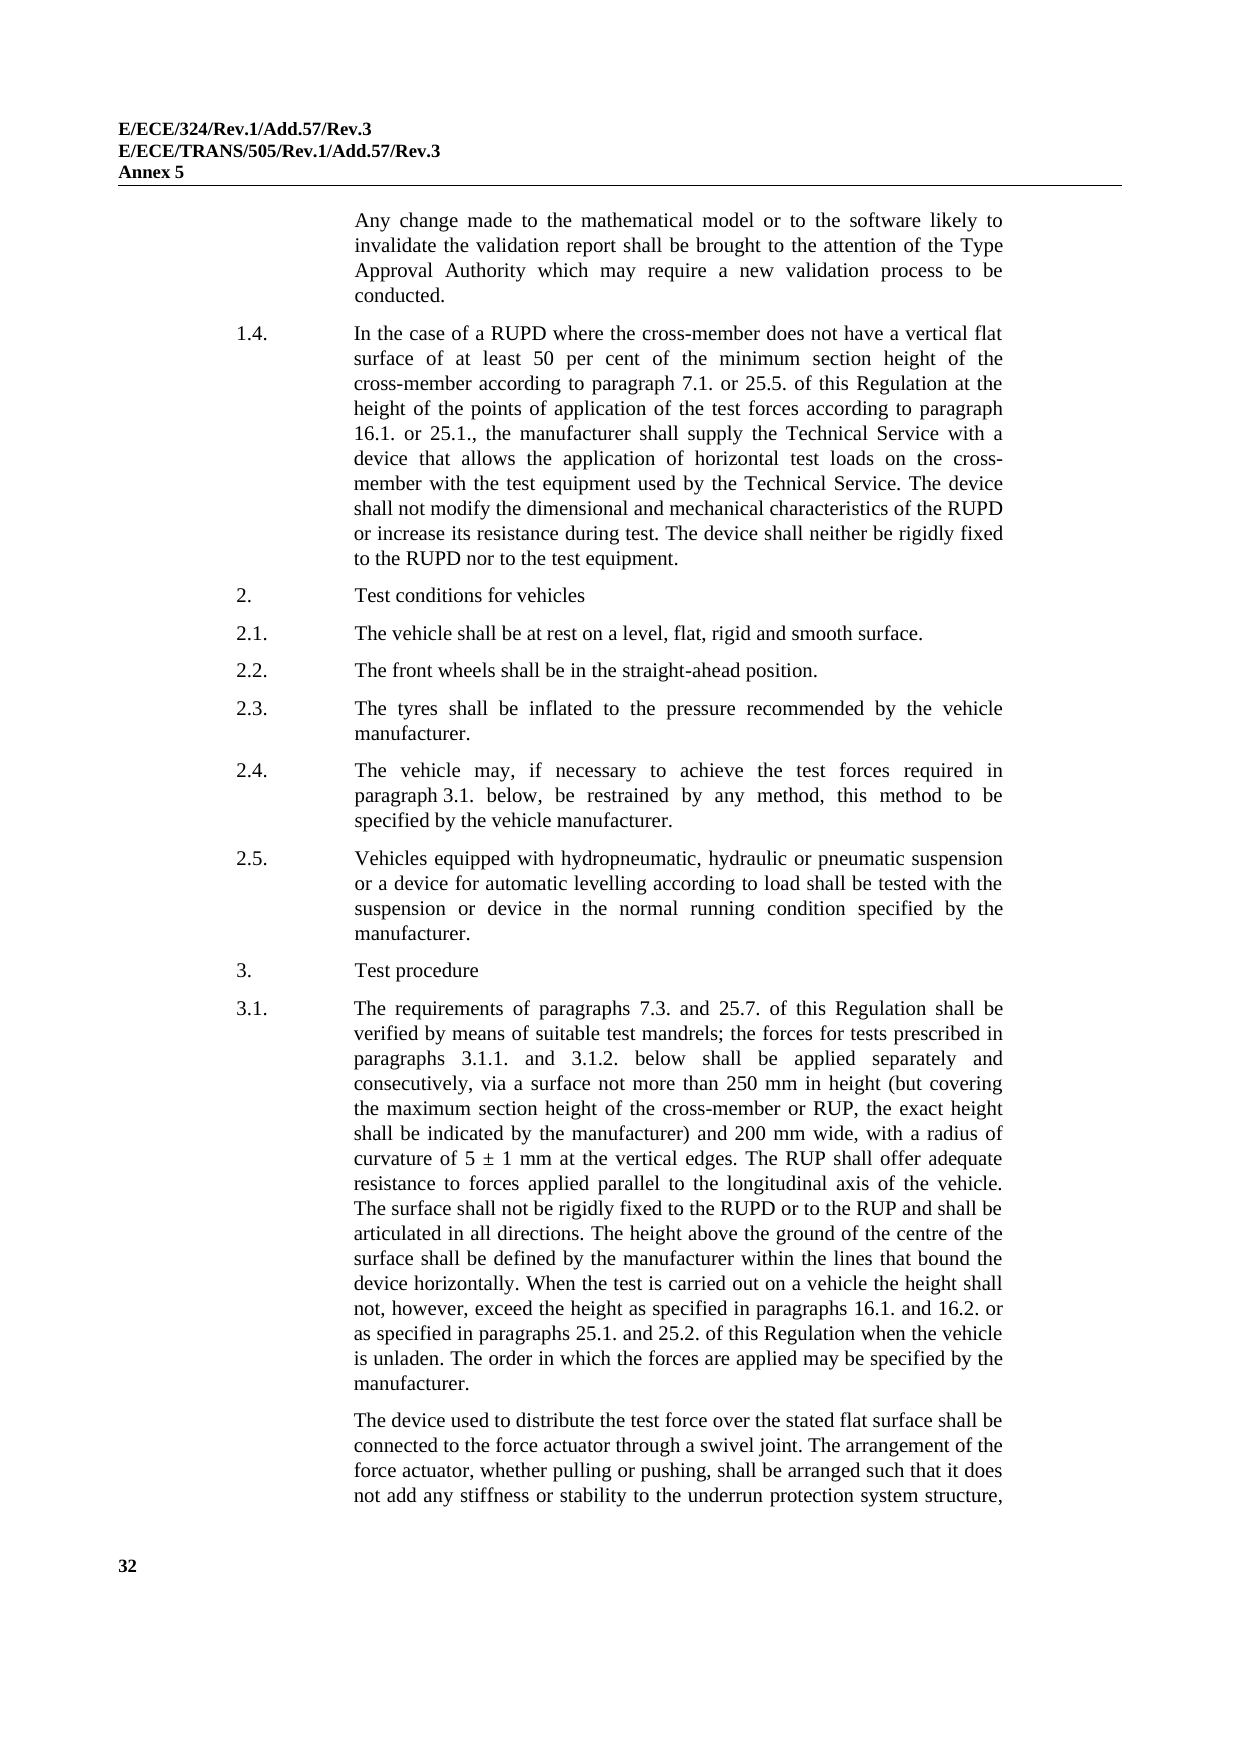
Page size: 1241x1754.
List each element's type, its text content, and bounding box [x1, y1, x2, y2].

text 2.4. The vehicle may, if necessary to achieve the test forces required in paragraph 3.1. below, be restrained by any method, this method to be specified by the vehicle manufacturer. [236, 757, 1004, 832]
text 2.5. Vehicles equipped with hydropneumatic, hydraulic or pneumatic suspension or a device for automatic levelling according to load shall be tested with the suspension or device in the normal running condition specified by the manufacturer. [236, 845, 1004, 945]
text 2.2. The front wheels shall be in the straight-ahead position. [236, 657, 1004, 682]
text 2.1. The vehicle shall be at rest on a level, flat, rigid and smooth surface. [236, 620, 1004, 645]
text 2.3. The tyres shall be inflated to the pressure recommended by the vehicle manufacturer. [236, 695, 1004, 745]
text 1.4. In the case of a RUPD where the cross-member does not have a vertical flat surface of at least 50 per cent of the minimum section height of the cross-member according to paragraph 7.1. or 25.5. of this Regulation at the height of the points of application of the test forces according to paragraph 16.1. or 25.1., the manufacturer shall supply the Technical Service with a device that allows the application of horizontal test loads on the cross-member with the test equipment used by the Technical Service. The device shall not modify the dimensional and mechanical characteristics of the RUPD or increase its resistance during test. The device shall neither be rigidly fixed to the RUPD nor to the test equipment. [236, 320, 1004, 570]
text 3. Test procedure [236, 957, 1004, 982]
text 3.1. The requirements of paragraphs 7.3. and 25.7. of this Regulation shall be verified by means of suitable test mandrels; the forces for tests prescribed in paragraphs 3.1.1. and 3.1.2. below shall be applied separately and consecutively, via a surface not more than 250 mm in height (but covering the maximum section height of the cross-member or RUP, the exact height shall be indicated by the manufacturer) and 200 mm wide, with a radius of curvature of 5 ± 1 mm at the vertical edges. The RUP shall offer adequate resistance to forces applied parallel to the longitudinal axis of the vehicle. The surface shall not be rigidly fixed to the RUPD or to the RUP and shall be articulated in all directions. The height above the ground of the centre of the surface shall be defined by the manufacturer within the lines that bound the device horizontally. When the test is carried out on a vehicle the height shall not, however, exceed the height as specified in paragraphs 16.1. and 16.2. or as specified in paragraphs 25.1. and 25.2. of this Regulation when the vehicle is unladen. The order in which the forces are applied may be specified by the manufacturer. [236, 995, 1004, 1395]
text Any change made to the mathematical model or to the software likely to invalidate the validation report shall be brought to the attention of the Type Approval Authority which may require a new validation process to be conducted. [354, 207, 1004, 307]
text 2. Test conditions for vehicles [236, 582, 1004, 607]
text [353, 1407, 1004, 1507]
